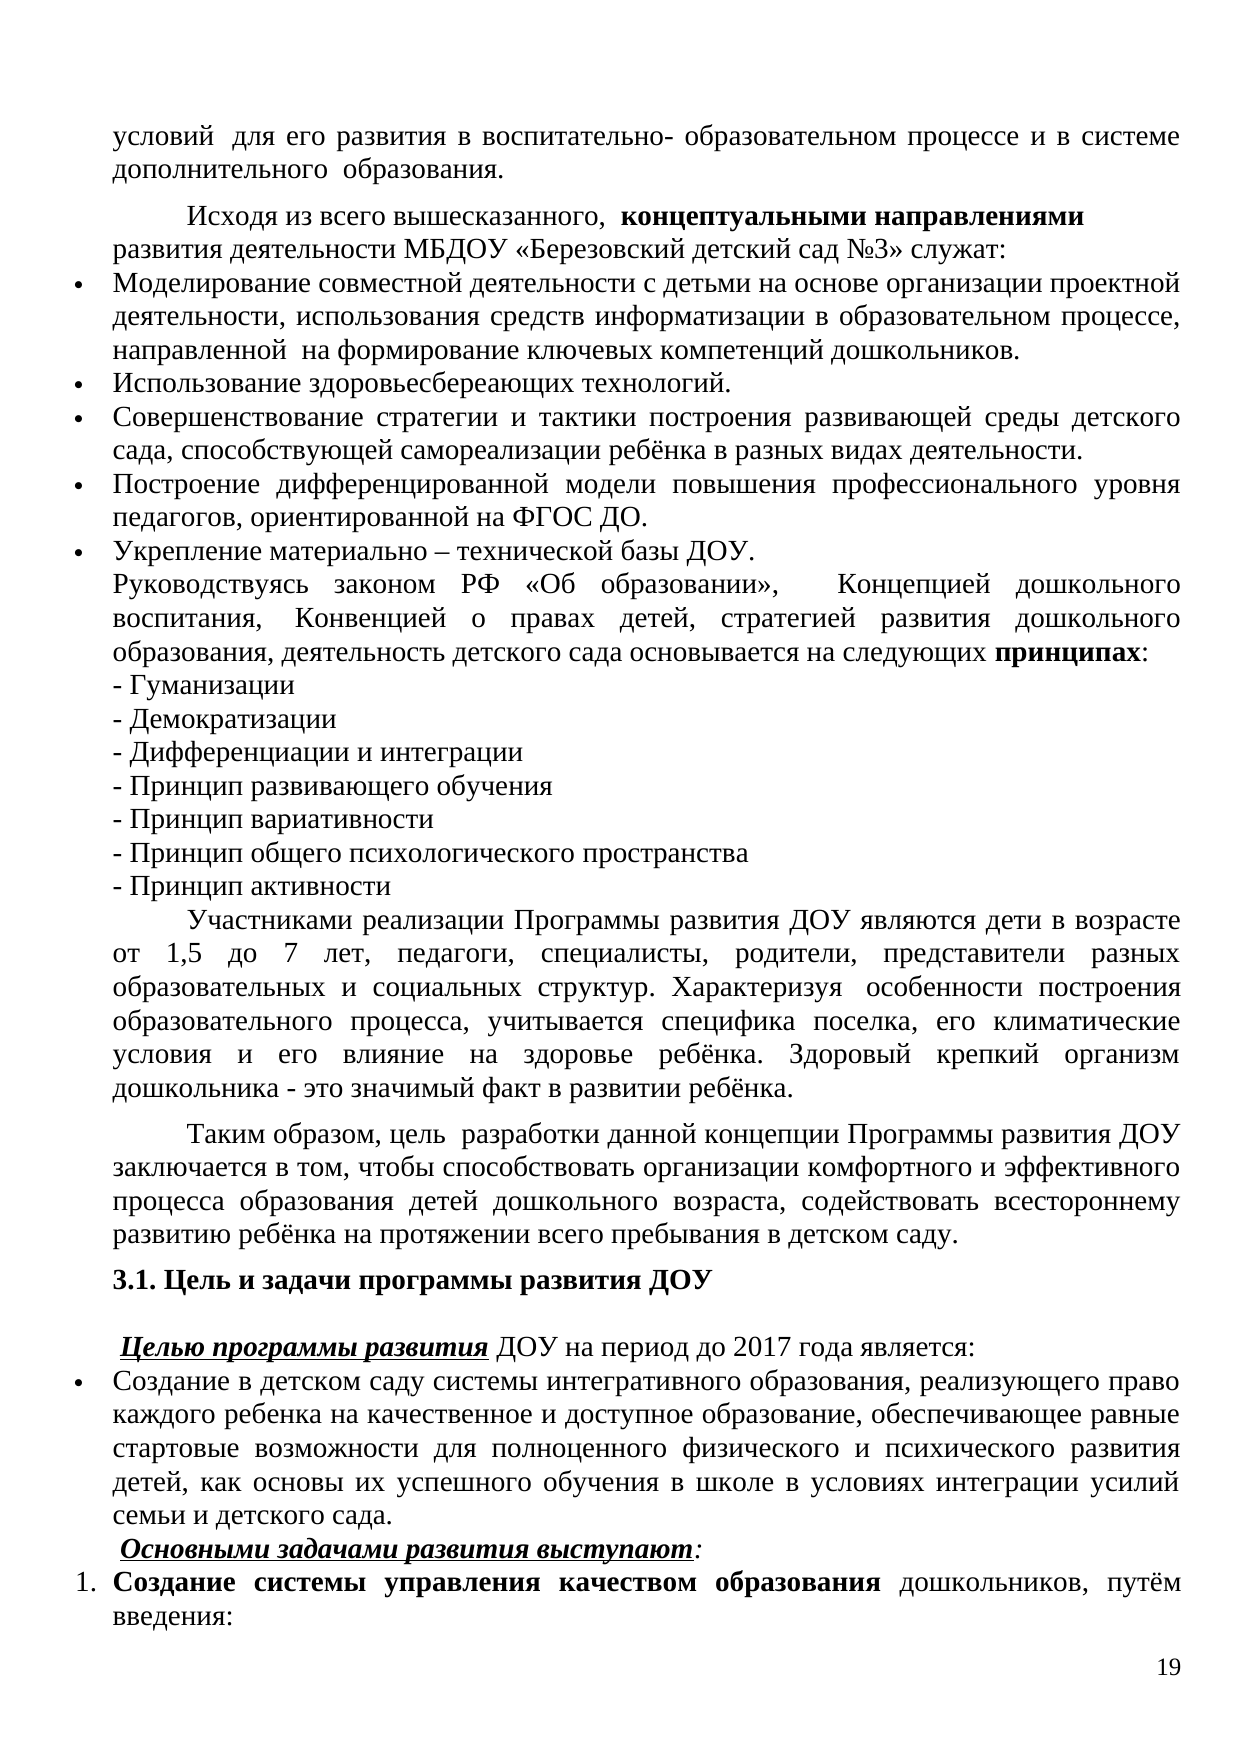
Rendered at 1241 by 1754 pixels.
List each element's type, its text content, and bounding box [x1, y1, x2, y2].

text - Принцип активности [112, 868, 1181, 902]
text - Гуманизации [112, 667, 1181, 701]
text Таким образом, цель разработки данной концепции Программы развития ДОУ заключается в том, чтобы способствовать организации комфортного и эффективного процесса образования детей дошкольного возраста, содействовать всестороннему развитию ребёнка на протяжении всего пребывания в детском саду. [112, 1116, 1181, 1250]
text - Дифференциации и интеграции [112, 734, 1181, 768]
text - Принцип развивающего обучения [112, 768, 1181, 801]
text Участниками реализации Программы развития ДОУ являются дети в возрасте от 1,5 до 7 лет, педагоги, специалисты, родители, представители разных образовательных и социальных структур. Характеризуя особенности построения образовательного процесса, учитывается специфика поселка, его климатические условия и его влияние на здоровье ребёнка. Здоровый крепкий организм дошкольника - это значимый факт в развитии ребёнка. [112, 902, 1181, 1103]
list Создание в детском саду системы интегративного образования, реализующего право каждого ребенка на качественное и доступное образование, обеспечивающее равные стартовые возможности для полноценного физического и психического развития детей, как основы их успешного обучения в школе в условиях интеграции усилий семьи и детского сада. [75, 1363, 1181, 1531]
text - Демократизации [112, 701, 1181, 734]
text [112, 118, 1181, 185]
list Моделирование совместной деятельности с детьми на основе организации проектной деятельности, использования средств информатизации в образовательном процессе, направленной на формирование ключевых компетенций дошкольников. [75, 265, 1181, 365]
text Исходя из всего вышесказанного, концептуальными направлениями развития деятельности МБДОУ «Березовский детский сад №3» служат: [112, 198, 1181, 265]
text 3.1. Цель и задачи программы развития ДОУ [112, 1262, 1181, 1296]
list Использование здоровьесбереающих технологий. [75, 365, 1181, 399]
text Основными задачами развития выступают: [112, 1531, 1181, 1564]
text - Принцип общего психологического пространства [112, 835, 1181, 868]
list Создание системы управления качеством образования дошкольников, путём введения: [75, 1564, 1181, 1631]
text Руководствуясь законом РФ «Об образовании», Концепцией дошкольного воспитания, Конвенцией о правах детей, стратегией развития дошкольного образования, деятельность детского сада основывается на следующих принципах: [112, 567, 1181, 667]
list Совершенствование стратегии и тактики построения развивающей среды детского сада, способствующей самореализации ребёнка в разных видах деятельности. [75, 399, 1181, 466]
text Целью программы развития ДОУ на период до 2017 года является: [112, 1329, 1181, 1363]
list Укрепление материально – технической базы ДОУ. [75, 533, 1181, 567]
text - Принцип вариативности [112, 801, 1181, 835]
list Построение дифференцированной модели повышения профессионального уровня педагогов, ориентированной на ФГОС ДО. [75, 466, 1181, 533]
